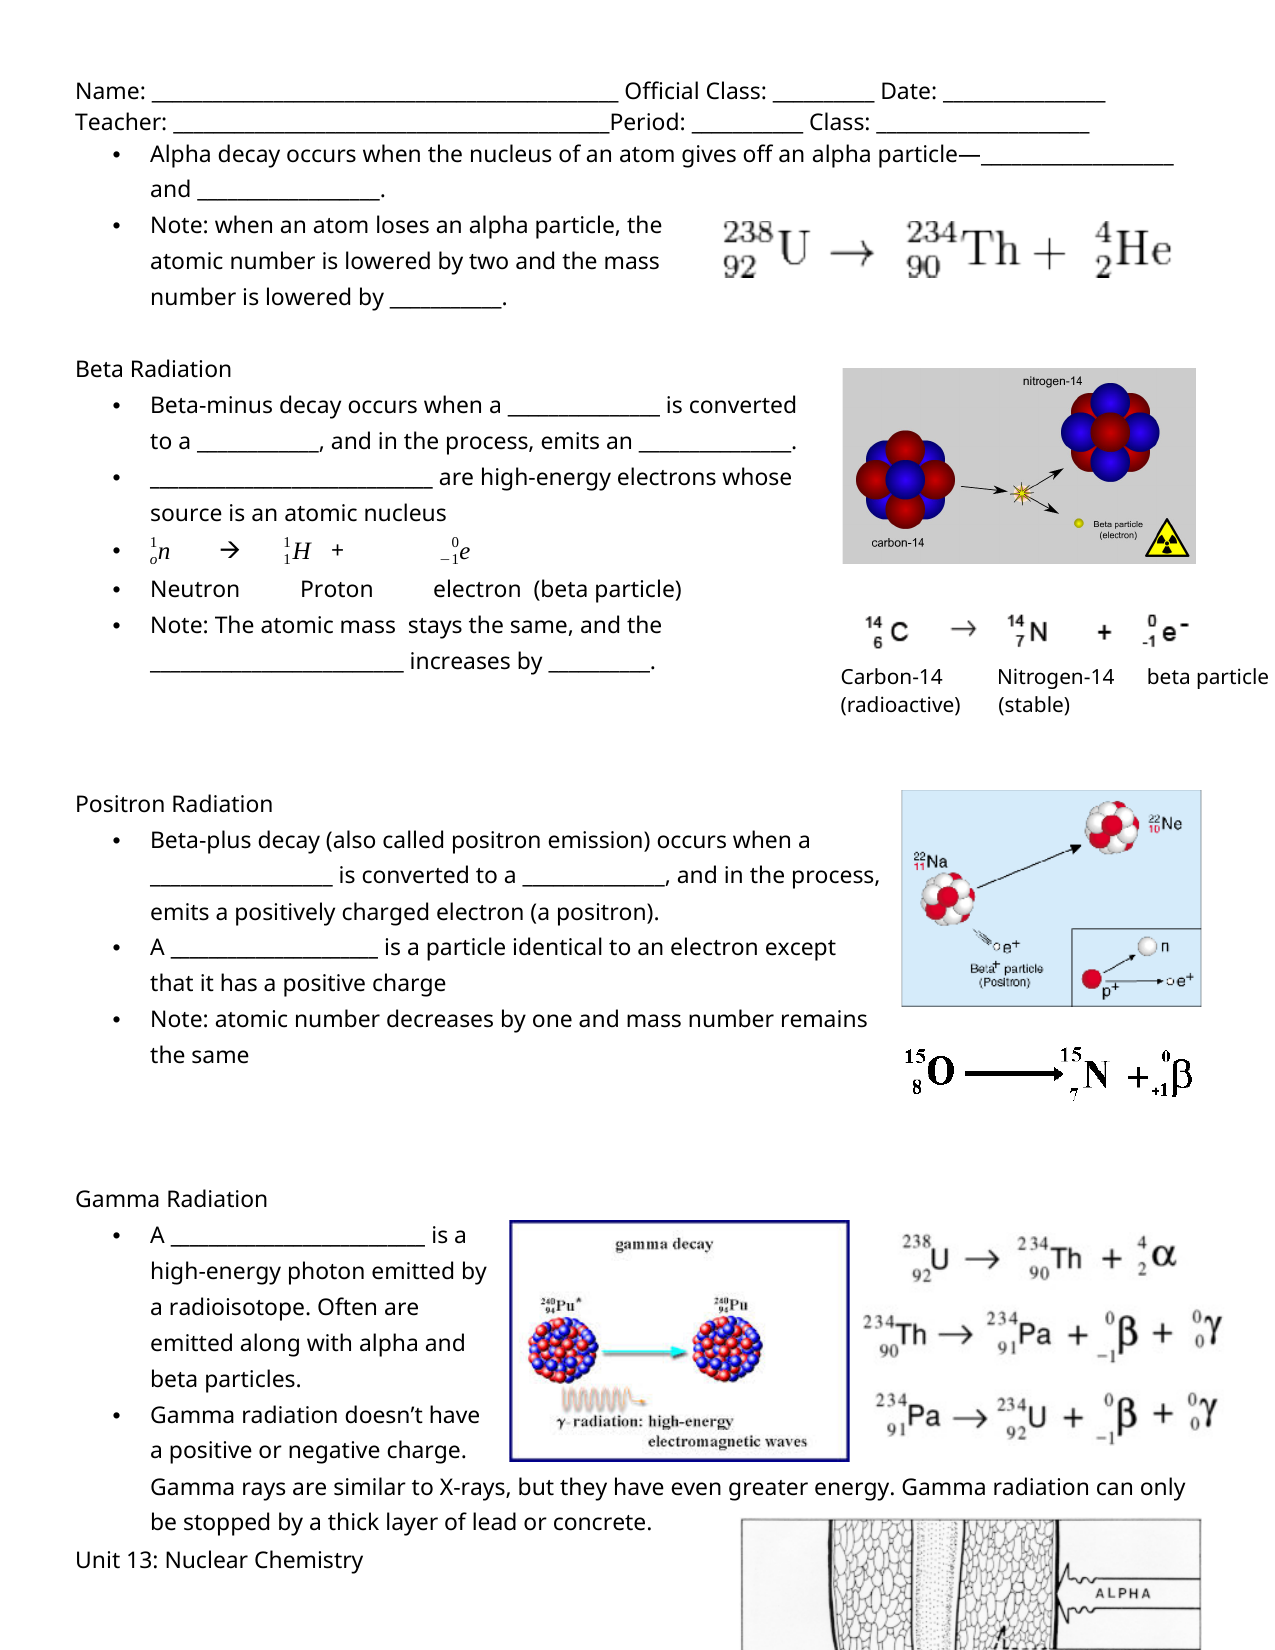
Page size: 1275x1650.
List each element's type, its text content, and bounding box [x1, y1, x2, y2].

list Beta-minus decay occurs when a _______________ is converted to a ____________, and in the process, emits an _______________. [112, 389, 842, 456]
picture [509, 1220, 850, 1462]
picture [843, 596, 1212, 669]
picture [723, 221, 1173, 278]
picture [901, 790, 1202, 1007]
list + [112, 533, 1200, 568]
picture [842, 368, 1196, 564]
list Gamma radiation doesn’t have a positive or negative charge. Gamma rays are similar to X-rays, but they have even greater energy. Gamma radiation can only be stopped by a thick layer of lead or concrete. [112, 1398, 1200, 1538]
picture [898, 1036, 1197, 1105]
text Beta Radiation [75, 353, 1200, 384]
list ______________________________ are high-energy electrons whose source is an atomic nucleus [112, 461, 842, 528]
list Alpha decay occurs when the nucleus of an atom gives off an alpha particle—___________________ and __________________. [112, 137, 1200, 205]
list Note: The atomic mass stays the same, and the _________________________ increases by __________. [112, 609, 845, 676]
list Neutron Proton electron (beta particle) [112, 573, 1200, 604]
text Positron Radiation [75, 788, 1200, 819]
list A ______________________ is a particle identical to an electron except that it has a positive charge [112, 931, 901, 998]
list Note: when an atom loses an alpha particle, the atomic number is lowered by two and the mass number is lowered by ___________. [112, 209, 1200, 312]
text Gamma Radiation [75, 1183, 1200, 1214]
list Note: atomic number decreases by one and mass number remains the same [112, 1003, 1200, 1070]
picture [862, 1232, 1225, 1446]
list Beta-plus decay (also called positron emission) occurs when a __________________ is converted to a ______________, and in the process, emits a positively charged electron (a positron). [112, 823, 901, 927]
list A ___________________________ is a high-energy photon emitted by a radioisotope. Often are emitted along with alpha and beta particles. [112, 1219, 1200, 1394]
picture [739, 1517, 1202, 1650]
